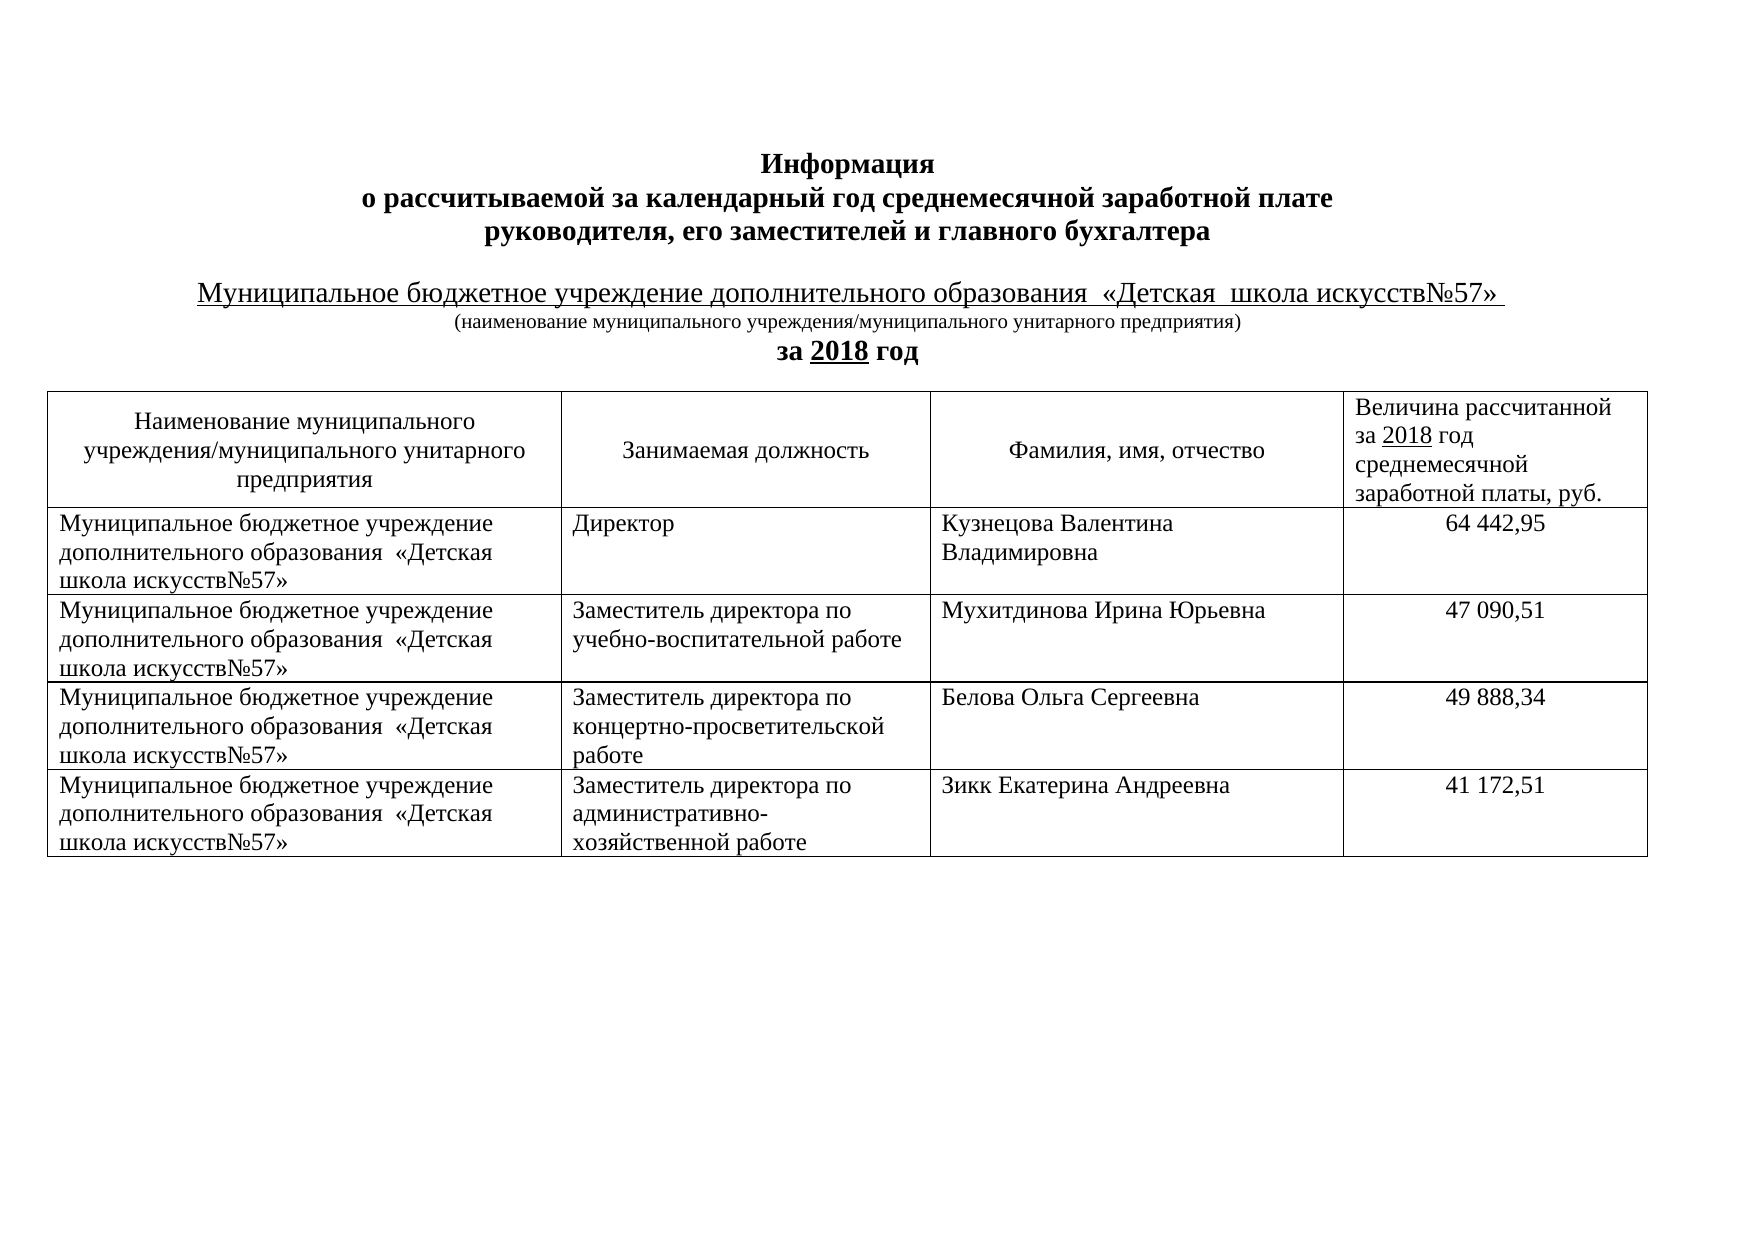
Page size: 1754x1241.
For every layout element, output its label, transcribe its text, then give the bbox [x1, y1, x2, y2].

table_cell Муниципальное бюджетное учреждение дополнительного образования «Детская школа искусств№57» [48, 595, 561, 681]
text о рассчитываемой за календарный год среднемесячной заработной плате [59, 180, 1636, 213]
table_cell 64 442,95 [1344, 508, 1647, 594]
table_cell 41 172,51 [1344, 770, 1647, 856]
text Муниципальное бюджетное учреждение дополнительного образования «Детская школа искусств№57» [59, 276, 1636, 309]
table_cell Муниципальное бюджетное учреждение дополнительного образования «Детская школа искусств№57» [48, 683, 561, 769]
table_cell Заместитель директора по концертно-просветительской работе [562, 683, 930, 769]
table_cell Муниципальное бюджетное учреждение дополнительного образования «Детская школа искусств№57» [48, 770, 561, 856]
text руководителя, его заместителей и главного бухгалтера [59, 213, 1636, 247]
table_header Наименование муниципального учреждения/муниципального унитарного предприятия [48, 392, 561, 507]
table_cell Кузнецова Валентина Владимировна [931, 508, 1343, 594]
table_cell Муниципальное бюджетное учреждение дополнительного образования «Детская школа искусств№57» [48, 508, 561, 594]
table_cell 49 888,34 [1344, 683, 1647, 769]
table_cell 47 090,51 [1344, 595, 1647, 681]
table_cell Мухитдинова Ирина Юрьевна [931, 595, 1343, 681]
table_header Величина рассчитанной за 2018 год среднемесячной заработной платы, руб. [1344, 392, 1647, 507]
table_header Занимаемая должность [562, 392, 930, 507]
table_cell Белова Ольга Сергеевна [931, 683, 1343, 769]
table_cell Директор [562, 508, 930, 594]
text (наименование муниципального учреждения/муниципального унитарного предприятия) [59, 309, 1636, 333]
table_cell Зикк Екатерина Андреевна [931, 770, 1343, 856]
text Информация [59, 146, 1636, 180]
text за 2018 год [59, 333, 1636, 367]
table_cell Заместитель директора по административно-хозяйственной работе [562, 770, 930, 856]
table_header Фамилия, имя, отчество [931, 392, 1343, 507]
table_cell Заместитель директора по учебно-воспитательной работе [562, 595, 930, 681]
